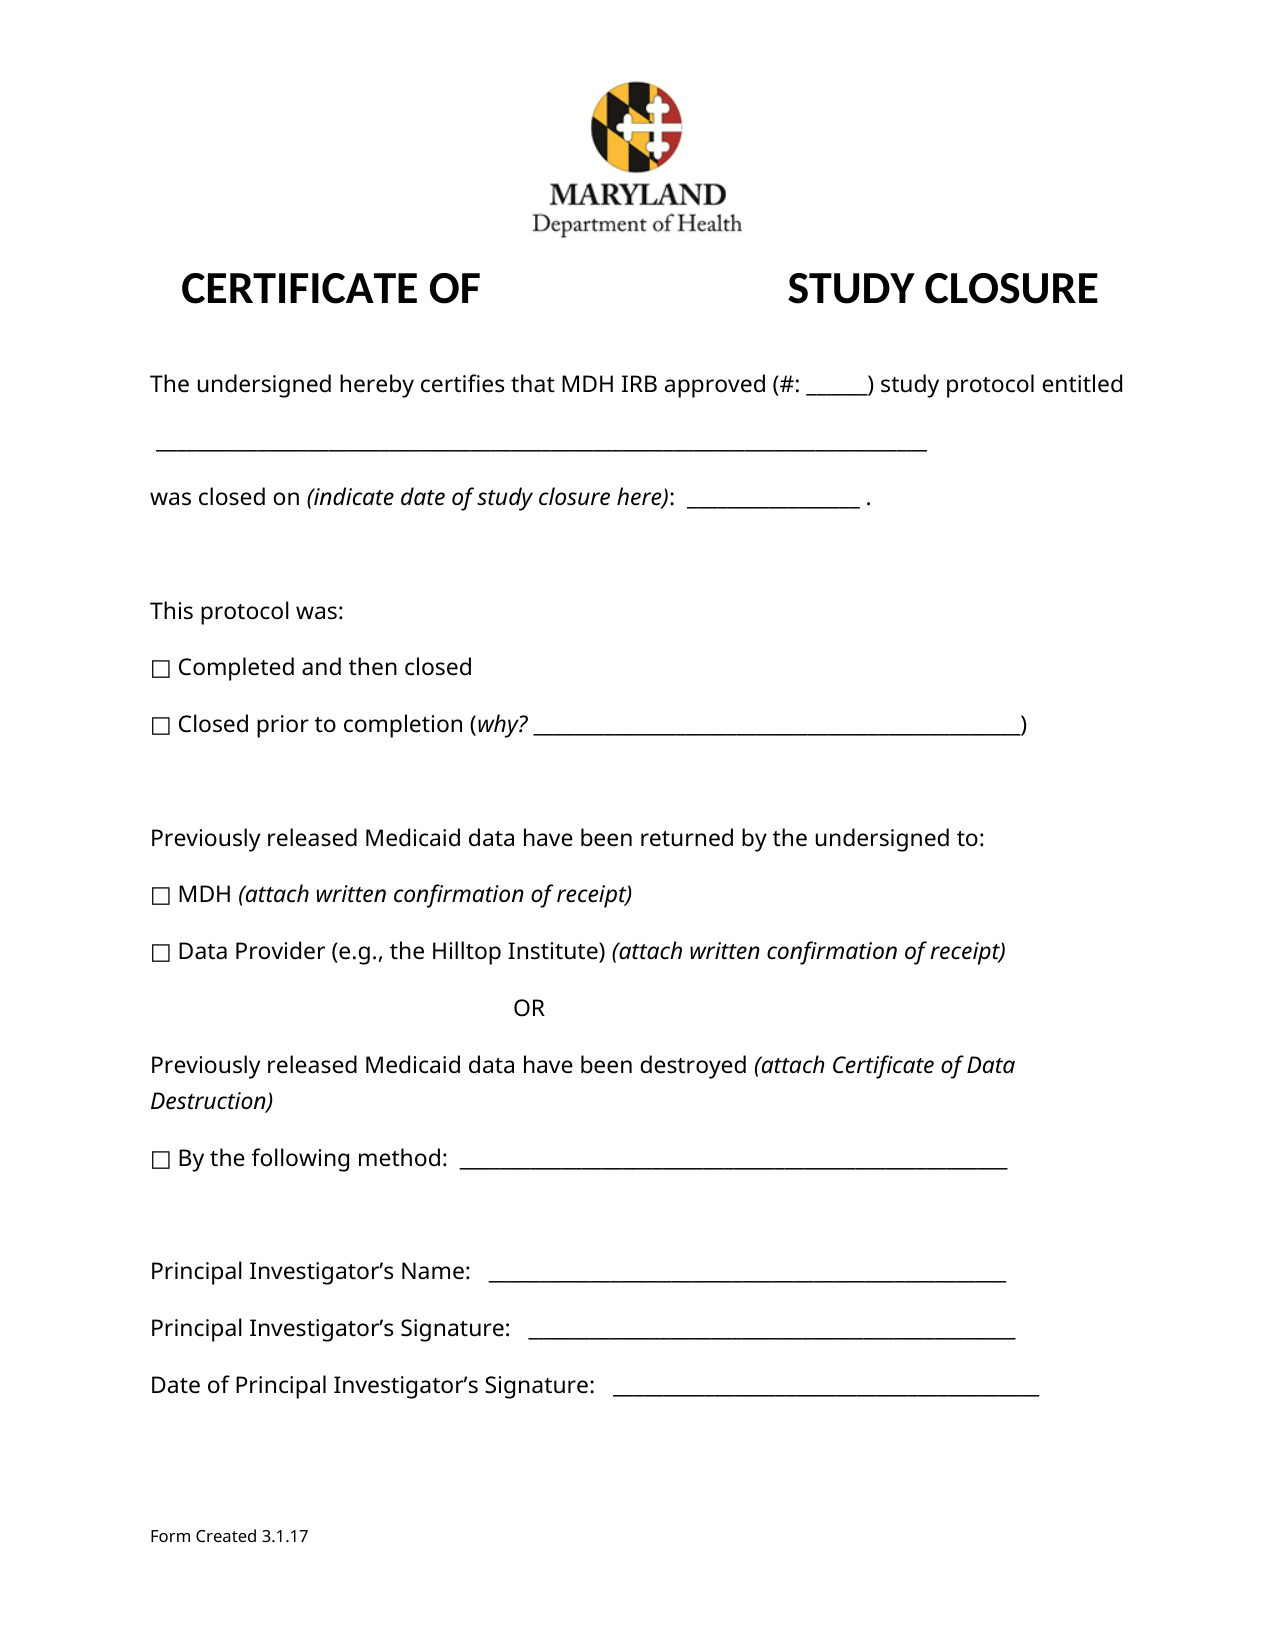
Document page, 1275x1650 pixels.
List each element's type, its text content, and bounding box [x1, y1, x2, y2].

text □ Closed prior to completion (why? ________________________________________________) [150, 708, 1125, 739]
text The undersigned hereby certifies that MDH IRB approved (#: ______) study protocol entitled [150, 367, 1125, 399]
text Principal Investigator’s Name: ___________________________________________________ [150, 1255, 1125, 1286]
text Date of Principal Investigator’s Signature: __________________________________________ [150, 1368, 1125, 1400]
text □ Data Provider (e.g., the Hilltop Institute) (attach written confirmation of receipt) [150, 935, 1125, 966]
text This protocol was: [150, 594, 1125, 626]
text was closed on (indicate date of study closure here): _________________ . [150, 481, 1125, 512]
text Previously released Medicaid data have been destroyed (attach Certificate of Data Destruction) [150, 1049, 1125, 1116]
text OR [150, 992, 1125, 1023]
text Principal Investigator’s Signature: ________________________________________________ [150, 1312, 1125, 1343]
text □ Completed and then closed [150, 651, 1125, 683]
text □ By the following method: ______________________________________________________ [150, 1141, 1125, 1173]
text □ MDH (attach written confirmation of receipt) [150, 878, 1125, 910]
text CERTIFICATE OF STUDY CLOSURE [150, 259, 1125, 315]
picture [529, 68, 742, 238]
text Previously released Medicaid data have been returned by the undersigned to: [150, 822, 1125, 853]
text ____________________________________________________________________________ [150, 424, 1125, 456]
